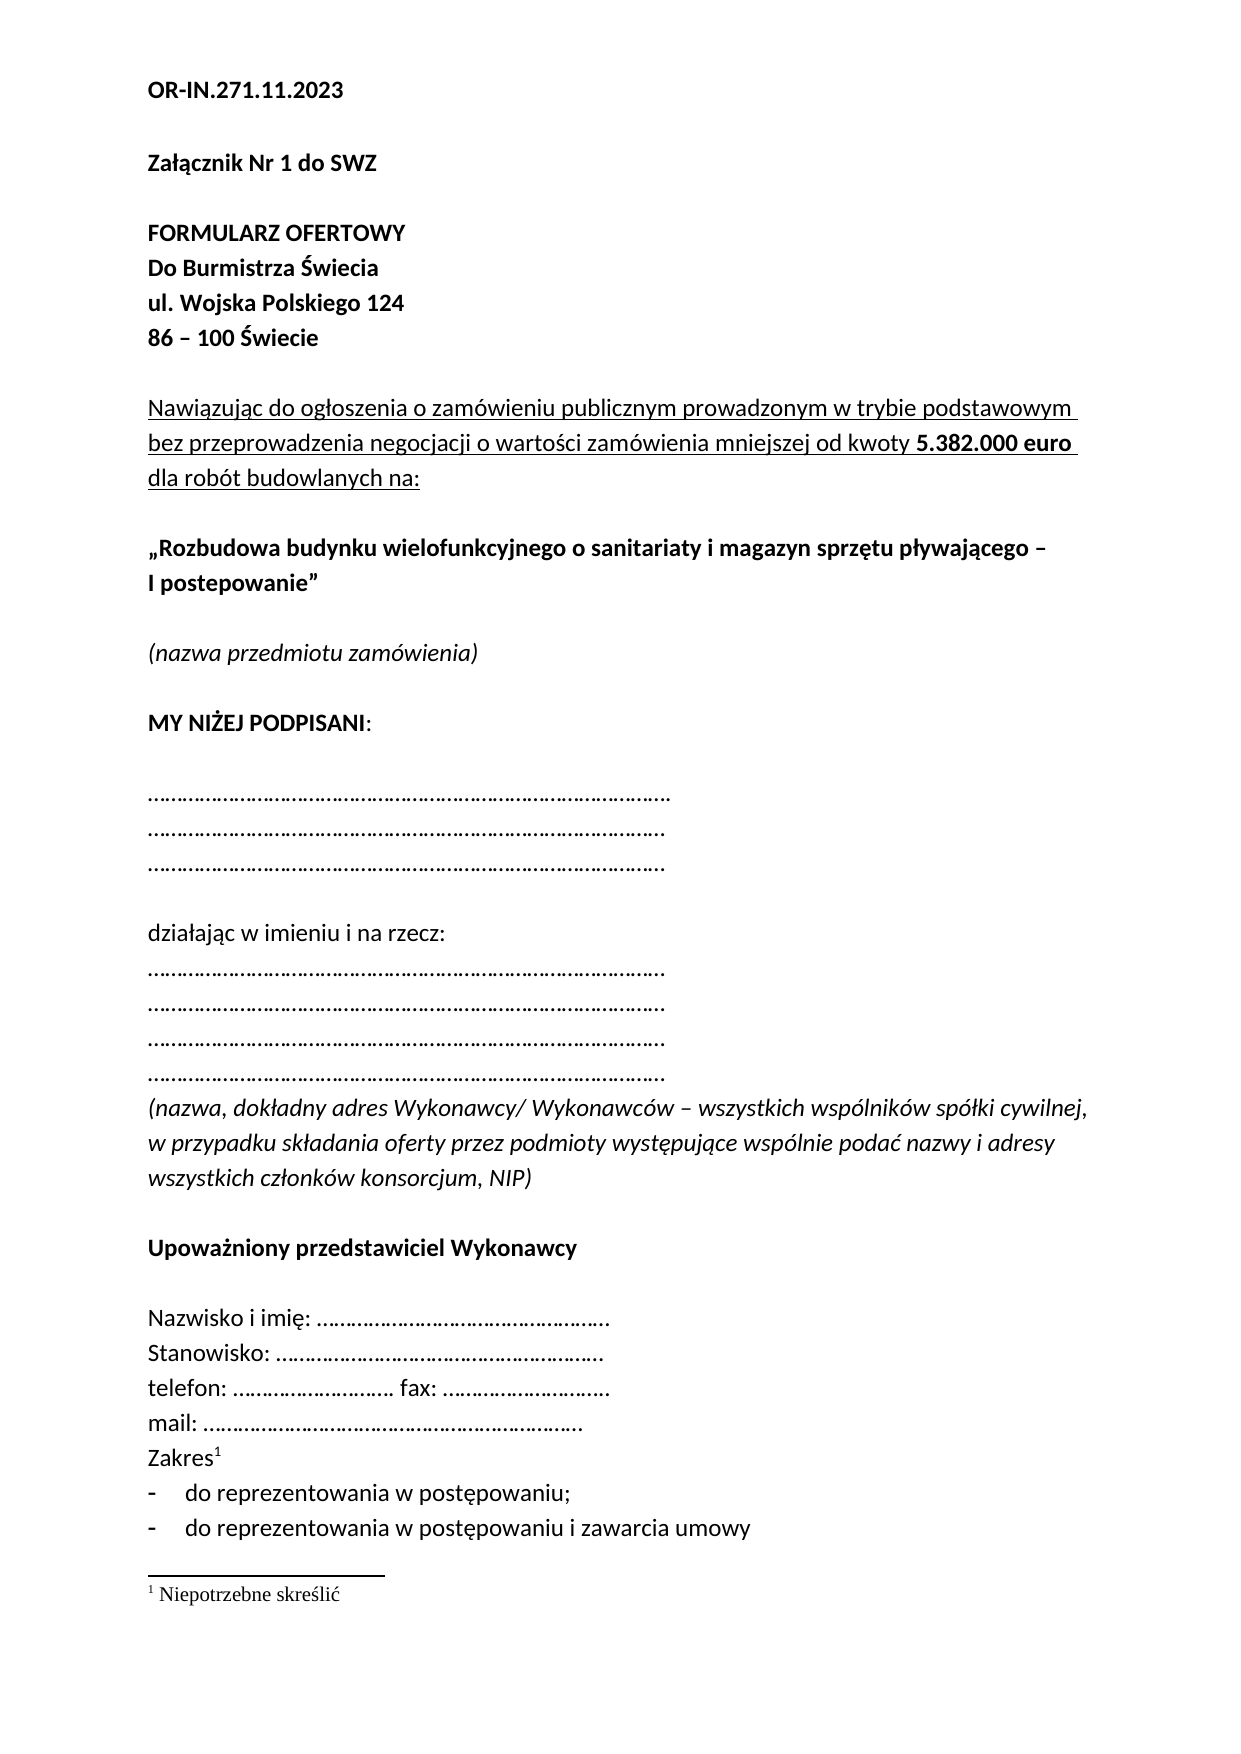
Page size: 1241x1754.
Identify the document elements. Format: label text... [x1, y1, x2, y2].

text Stanowisko: ………………………………………………… [148, 1338, 1093, 1368]
text telefon: ………………………. fax: ……………………….. [148, 1373, 1093, 1403]
text „Rozbudowa budynku wielofunkcyjnego o sanitariaty i magazyn sprzętu pływającego – I postepowanie” [148, 533, 1093, 598]
text (nazwa przedmiotu zamówienia) [148, 638, 1093, 668]
text ……………………………………………………………………………… [148, 813, 1093, 843]
text FORMULARZ OFERTOWY [148, 218, 1093, 248]
list do reprezentowania w postępowaniu; [148, 1478, 1093, 1508]
text działając w imieniu i na rzecz: [148, 918, 1093, 948]
text ……………………………………………………………………………… [148, 1023, 1093, 1053]
text Nazwisko i imię: …………………………………………… [148, 1303, 1093, 1333]
text Załącznik Nr 1 do SWZ [148, 148, 1093, 178]
text Upoważniony przedstawiciel Wykonawcy [148, 1233, 1093, 1263]
text ………………………………………………………………………………. [148, 778, 1093, 808]
text Do Burmistrza Świecia [148, 253, 1093, 283]
text mail: ………………………………………………………… [148, 1408, 1093, 1438]
text ……………………………………………………………………………… [148, 988, 1093, 1018]
text (nazwa, dokładny adres Wykonawcy/ Wykonawców – wszystkich wspólników spółki cywilnej, w przypadku składania oferty przez podmioty występujące wspólnie podać nazwy i adresy wszystkich członków konsorcjum, NIP) [148, 1093, 1093, 1193]
text ul. Wojska Polskiego 124 [148, 288, 1093, 318]
text MY NIŻEJ PODPISANI: [148, 708, 1093, 738]
text ……………………………………………………………………………… [148, 1058, 1093, 1088]
text Zakres [148, 1443, 1093, 1473]
text ……………………………………………………………………………… [148, 848, 1093, 878]
text Nawiązując do ogłoszenia o zamówieniu publicznym prowadzonym w trybie podstawowym bez przeprowadzenia negocjacji o wartości zamówienia mniejszej od kwoty 5.382.000 euro dla robót budowlanych na: [148, 393, 1093, 493]
list do reprezentowania w postępowaniu i zawarcia umowy [148, 1513, 1093, 1543]
text 86 – 100 Świecie [148, 323, 1093, 353]
text ……………………………………………………………………………… [148, 953, 1093, 983]
